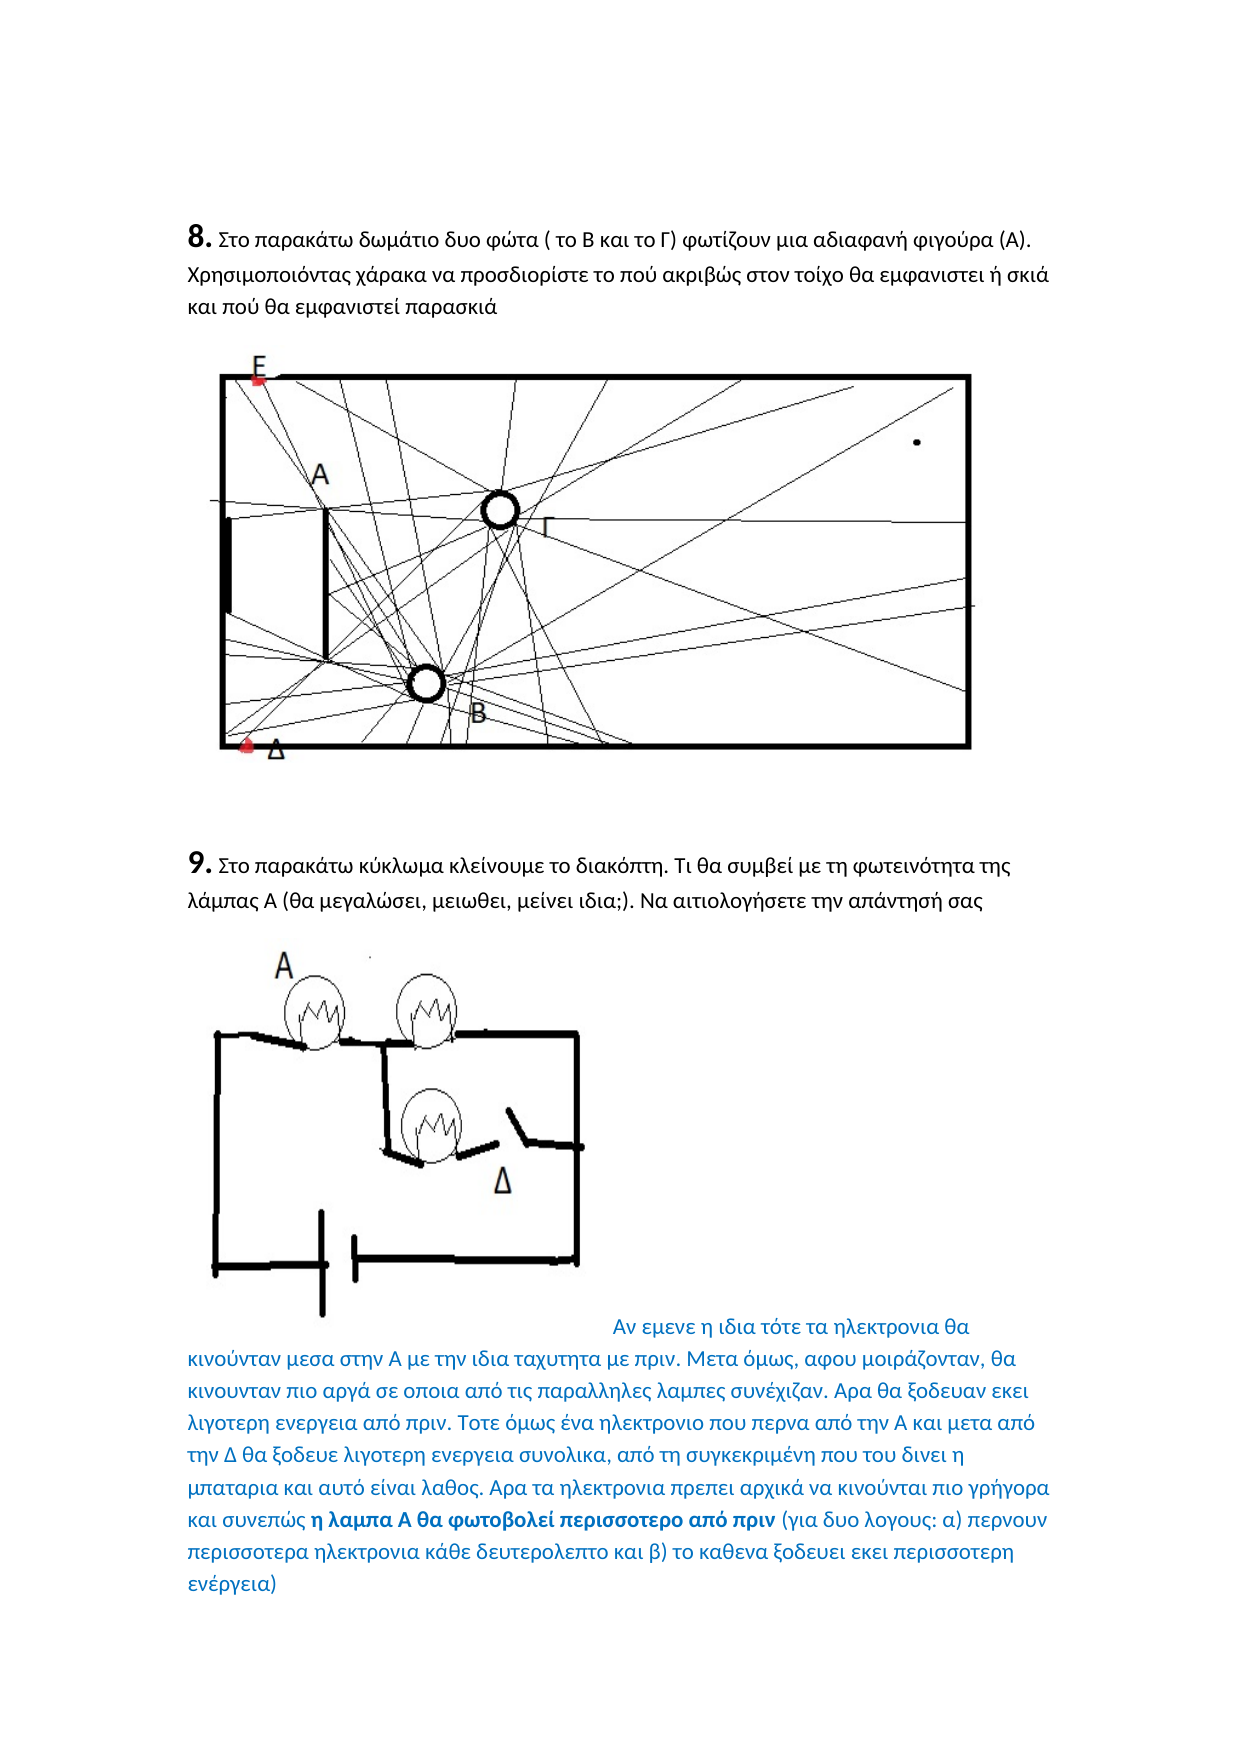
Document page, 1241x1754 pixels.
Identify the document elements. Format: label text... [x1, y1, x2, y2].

text 9. Στο παρακάτω κύκλωμα κλείνουμε το διακόπτη. Τι θα συμβεί με τη φωτεινότητα της λάμπας Α (θα μεγαλώσει, μειωθει, μείνει ιδια;). Να αιτιολογήσετε την απάντησή σας [187, 841, 1053, 914]
picture [187, 345, 1053, 763]
text 8. Στο παρακάτω δωμάτιο δυο φώτα ( το Β και το Γ) φωτίζουν μια αδιαφανή φιγούρα (Α). Χρησιμοποιόντας χάρακα να προσδιορίστε το πού ακριβώς στον τοίχο θα εμφανιστει ή σκιά και πού θα εμφανιστεί παρασκιά [187, 215, 1053, 320]
picture [187, 938, 608, 1335]
